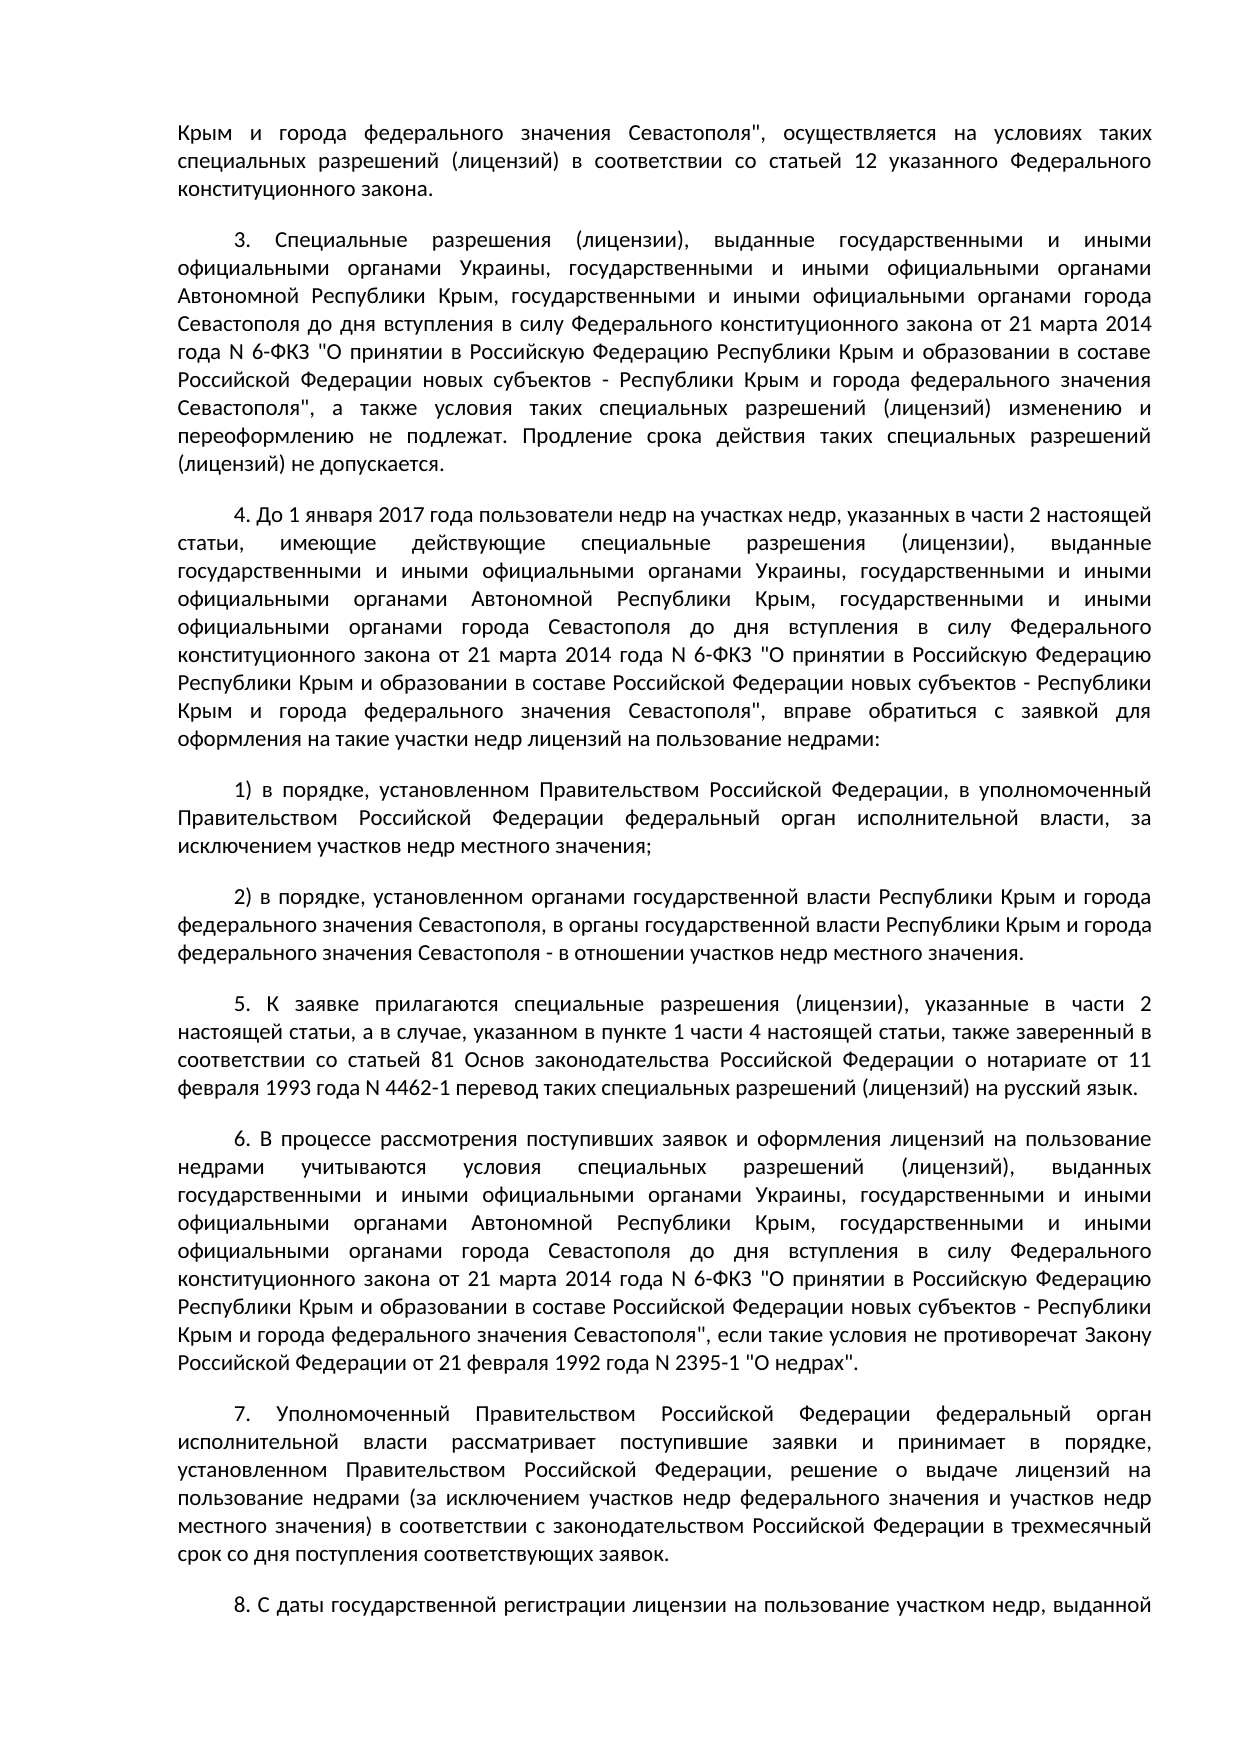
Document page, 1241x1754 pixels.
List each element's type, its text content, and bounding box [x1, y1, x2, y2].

text 7. Уполномоченный Правительством Российской Федерации федеральный орган исполнительной власти рассматривает поступившие заявки и принимает в порядке, установленном Правительством Российской Федерации, решение о выдаче лицензий на пользование недрами (за исключением участков недр федерального значения и участков недр местного значения) в соответствии с законодательством Российской Федерации в трехмесячный срок со дня поступления соответствующих заявок. [177, 1399, 1152, 1567]
text 2) в порядке, установленном органами государственной власти Республики Крым и города федерального значения Севастополя, в органы государственной власти Республики Крым и города федерального значения Севастополя - в отношении участков недр местного значения. [177, 882, 1152, 966]
text 6. В процессе рассмотрения поступивших заявок и оформления лицензий на пользование недрами учитываются условия специальных разрешений (лицензий), выданных государственными и иными официальными органами Украины, государственными и иными официальными органами Автономной Республики Крым, государственными и иными официальными органами города Севастополя до дня вступления в силу Федерального конституционного закона от 21 марта 2014 года N 6-ФКЗ "О принятии в Российскую Федерацию Республики Крым и образовании в составе Российской Федерации новых субъектов - Республики Крым и города федерального значения Севастополя", если такие условия не противоречат Закону Российской Федерации от 21 февраля 1992 года N 2395-1 "О недрах". [177, 1124, 1152, 1376]
text 5. К заявке прилагаются специальные разрешения (лицензии), указанные в части 2 настоящей статьи, а в случае, указанном в пункте 1 части 4 настоящей статьи, также заверенный в соответствии со статьей 81 Основ законодательства Российской Федерации о нотариате от 11 февраля 1993 года N 4462-1 перевод таких специальных разрешений (лицензий) на русский язык. [177, 989, 1152, 1101]
text 1) в порядке, установленном Правительством Российской Федерации, в уполномоченный Правительством Российской Федерации федеральный орган исполнительной власти, за исключением участков недр местного значения; [177, 775, 1152, 859]
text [177, 118, 1152, 202]
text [177, 1590, 1152, 1618]
text 3. Специальные разрешения (лицензии), выданные государственными и иными официальными органами Украины, государственными и иными официальными органами Автономной Республики Крым, государственными и иными официальными органами города Севастополя до дня вступления в силу Федерального конституционного закона от 21 марта 2014 года N 6-ФКЗ "О принятии в Российскую Федерацию Республики Крым и образовании в составе Российской Федерации новых субъектов - Республики Крым и города федерального значения Севастополя", а также условия таких специальных разрешений (лицензий) изменению и переоформлению не подлежат. Продление срока действия таких специальных разрешений (лицензий) не допускается. [177, 225, 1152, 477]
text 4. До 1 января 2017 года пользователи недр на участках недр, указанных в части 2 настоящей статьи, имеющие действующие специальные разрешения (лицензии), выданные государственными и иными официальными органами Украины, государственными и иными официальными органами Автономной Республики Крым, государственными и иными официальными органами города Севастополя до дня вступления в силу Федерального конституционного закона от 21 марта 2014 года N 6-ФКЗ "О принятии в Российскую Федерацию Республики Крым и образовании в составе Российской Федерации новых субъектов - Республики Крым и города федерального значения Севастополя", вправе обратиться с заявкой для оформления на такие участки недр лицензий на пользование недрами: [177, 500, 1152, 752]
